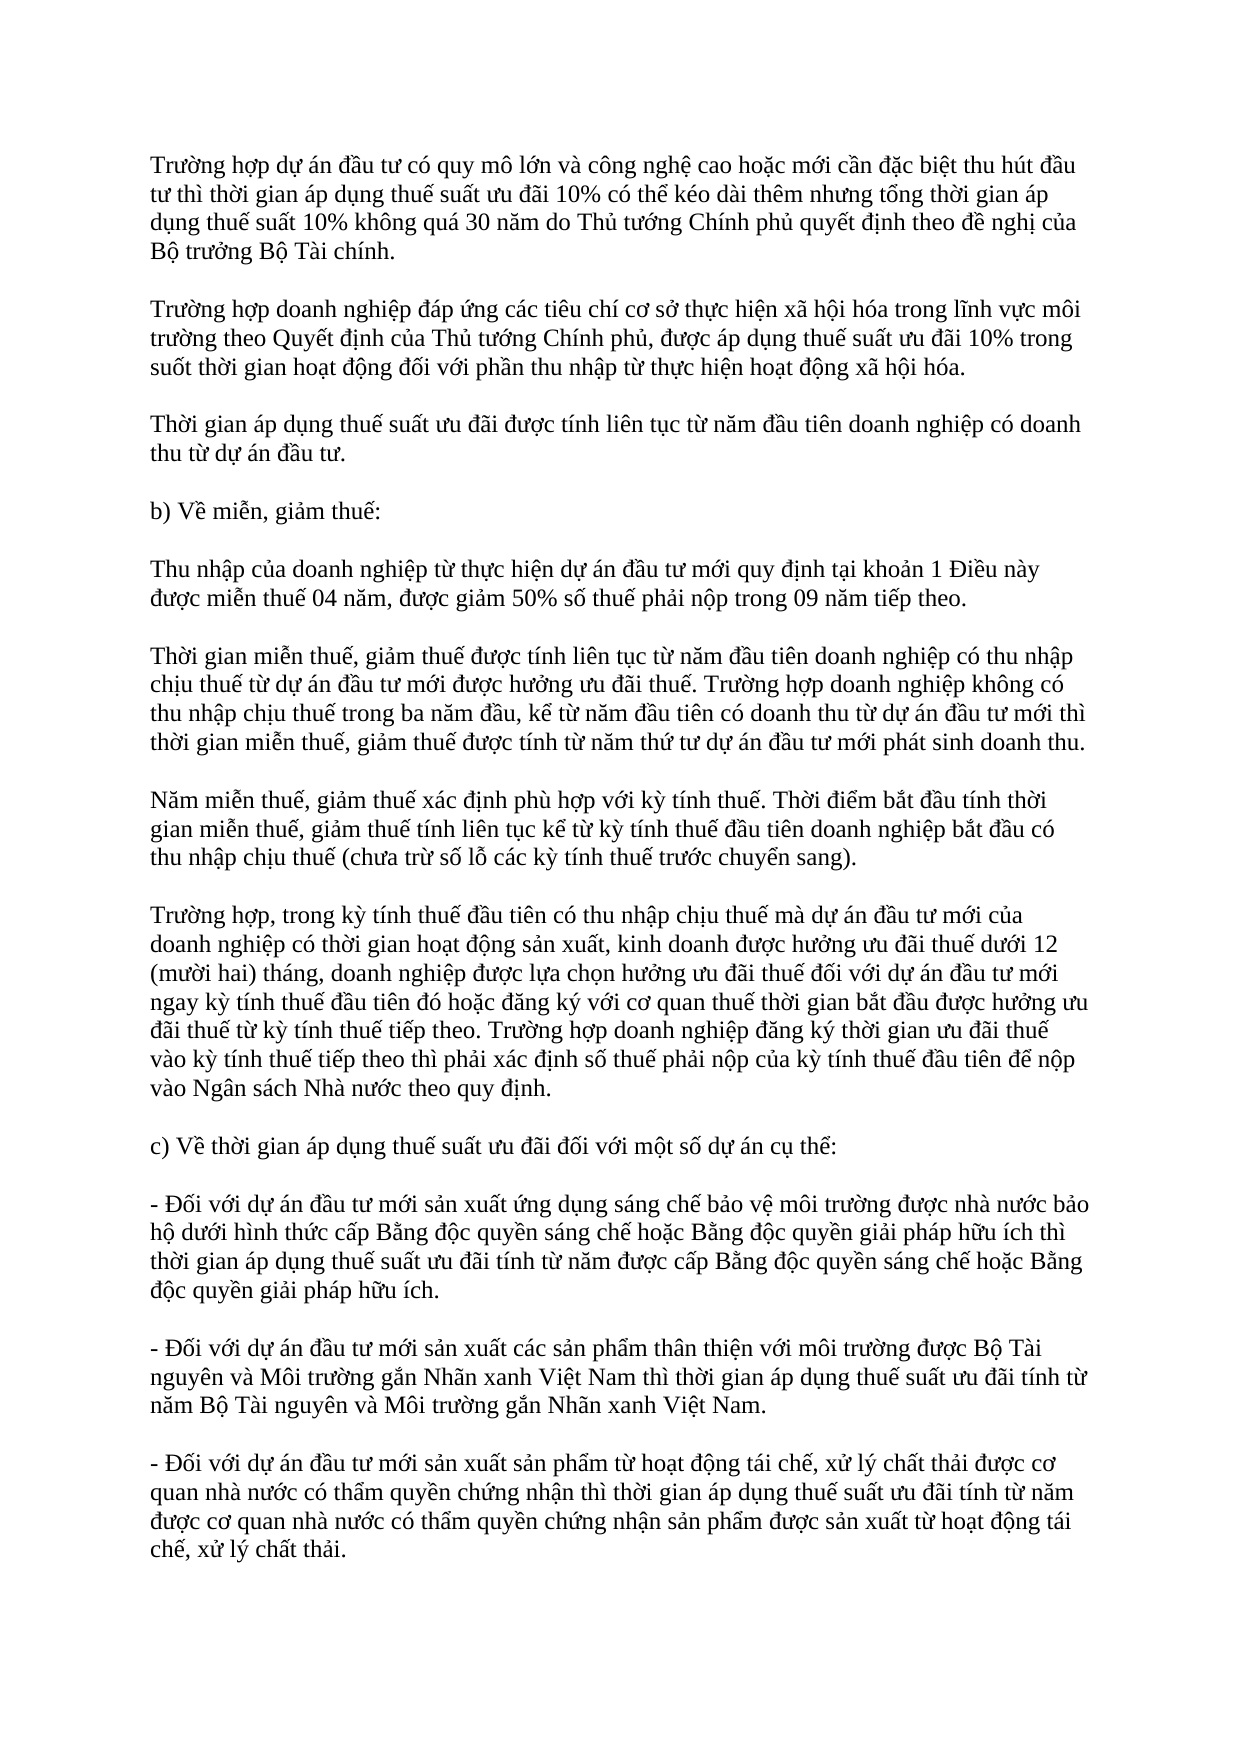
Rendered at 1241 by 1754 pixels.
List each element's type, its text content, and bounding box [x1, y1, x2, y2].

text Thời gian áp dụng thuế suất ưu đãi được tính liên tục từ năm đầu tiên doanh nghiệp có doanh thu từ dự án đầu tư. [150, 409, 1090, 467]
text Trường hợp, trong kỳ tính thuế đầu tiên có thu nhập chịu thuế mà dự án đầu tư mới của doanh nghiệp có thời gian hoạt động sản xuất, kinh doanh được hưởng ưu đãi thuế dưới 12 (mười hai) tháng, doanh nghiệp được lựa chọn hưởng ưu đãi thuế đối với dự án đầu tư mới ngay kỳ tính thuế đầu tiên đó hoặc đăng ký với cơ quan thuế thời gian bắt đầu được hưởng ưu đãi thuế từ kỳ tính thuế tiếp theo. Trường hợp doanh nghiệp đăng ký thời gian ưu đãi thuế vào kỳ tính thuế tiếp theo thì phải xác định số thuế phải nộp của kỳ tính thuế đầu tiên để nộp vào Ngân sách Nhà nước theo quy định. [150, 900, 1090, 1102]
text Trường hợp dự án đầu tư có quy mô lớn và công nghệ cao hoặc mới cần đặc biệt thu hút đầu tư thì thời gian áp dụng thuế suất ưu đãi 10% có thể kéo dài thêm nhưng tổng thời gian áp dụng thuế suất 10% không quá 30 năm do Thủ tướng Chính phủ quyết định theo đề nghị của Bộ trưởng Bộ Tài chính. [150, 150, 1090, 265]
text Thu nhập của doanh nghiệp từ thực hiện dự án đầu tư mới quy định tại khoản 1 Điều này được miễn thuế 04 năm, được giảm 50% số thuế phải nộp trong 09 năm tiếp theo. [150, 554, 1090, 612]
text c) Về thời gian áp dụng thuế suất ưu đãi đối với một số dự án cụ thể: [150, 1131, 1090, 1159]
text Năm miễn thuế, giảm thuế xác định phù hợp với kỳ tính thuế. Thời điểm bắt đầu tính thời gian miễn thuế, giảm thuế tính liên tục kể từ kỳ tính thuế đầu tiên doanh nghiệp bắt đầu có thu nhập chịu thuế (chưa trừ số lỗ các kỳ tính thuế trước chuyển sang). [150, 785, 1090, 871]
text - Đối với dự án đầu tư mới sản xuất ứng dụng sáng chế bảo vệ môi trường được nhà nước bảo hộ dưới hình thức cấp Bằng độc quyền sáng chế hoặc Bằng độc quyền giải pháp hữu ích thì thời gian áp dụng thuế suất ưu đãi tính từ năm được cấp Bằng độc quyền sáng chế hoặc Bằng độc quyền giải pháp hữu ích. [150, 1189, 1090, 1304]
text Thời gian miễn thuế, giảm thuế được tính liên tục từ năm đầu tiên doanh nghiệp có thu nhập chịu thuế từ dự án đầu tư mới được hưởng ưu đãi thuế. Trường hợp doanh nghiệp không có thu nhập chịu thuế trong ba năm đầu, kể từ năm đầu tiên có doanh thu từ dự án đầu tư mới thì thời gian miễn thuế, giảm thuế được tính từ năm thứ tư dự án đầu tư mới phát sinh doanh thu. [150, 641, 1090, 756]
text b) Về miễn, giảm thuế: [150, 496, 1090, 525]
text - Đối với dự án đầu tư mới sản xuất sản phẩm từ hoạt động tái chế, xử lý chất thải được cơ quan nhà nước có thẩm quyền chứng nhận thì thời gian áp dụng thuế suất ưu đãi tính từ năm được cơ quan nhà nước có thẩm quyền chứng nhận sản phẩm được sản xuất từ hoạt động tái chế, xử lý chất thải. [150, 1448, 1090, 1563]
text Trường hợp doanh nghiệp đáp ứng các tiêu chí cơ sở thực hiện xã hội hóa trong lĩnh vực môi trường theo Quyết định của Thủ tướng Chính phủ, được áp dụng thuế suất ưu đãi 10% trong suốt thời gian hoạt động đối với phần thu nhập từ thực hiện hoạt động xã hội hóa. [150, 294, 1090, 380]
text - Đối với dự án đầu tư mới sản xuất các sản phẩm thân thiện với môi trường được Bộ Tài nguyên và Môi trường gắn Nhãn xanh Việt Nam thì thời gian áp dụng thuế suất ưu đãi tính từ năm Bộ Tài nguyên và Môi trường gắn Nhãn xanh Việt Nam. [150, 1333, 1090, 1419]
